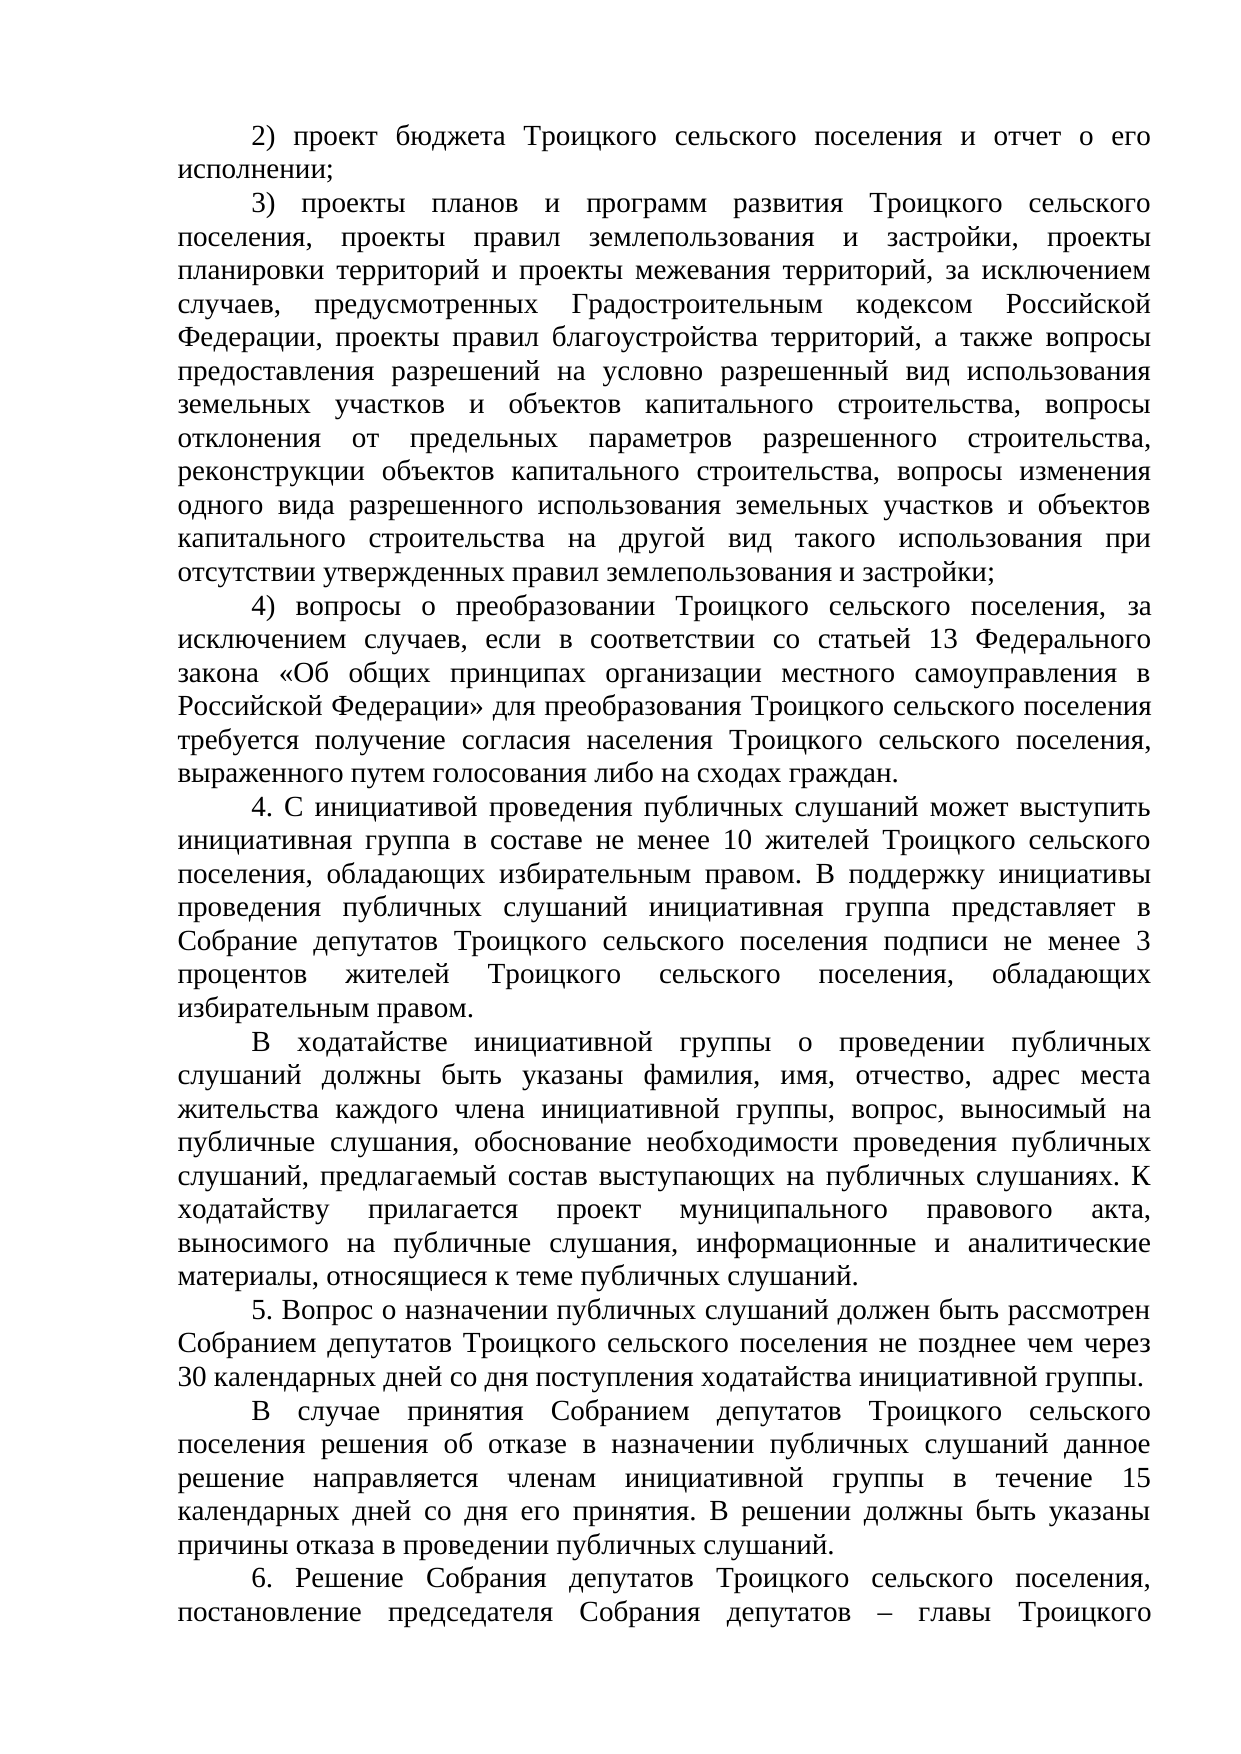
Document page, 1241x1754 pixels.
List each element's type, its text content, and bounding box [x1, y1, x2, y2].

text 5. Вопрос о назначении публичных слушаний должен быть рассмотрен Собранием депутатов Троицкого сельского поселения не позднее чем через 30 календарных дней со дня поступления ходатайства инициативной группы. [177, 1292, 1152, 1393]
text В случае принятия Собранием депутатов Троицкого сельского поселения решения об отказе в назначении публичных слушаний данное решение направляется членам инициативной группы в течение 15 календарных дней со дня его принятия. В решении должны быть указаны причины отказа в проведении публичных слушаний. [177, 1393, 1152, 1560]
text 4) вопросы о преобразовании Троицкого сельского поселения, за исключением случаев, если в соответствии со статьей 13 Федерального закона «Об общих принципах организации местного самоуправления в Российской Федерации» для преобразования Троицкого сельского поселения требуется получение согласия населения Троицкого сельского поселения, выраженного путем голосования либо на сходах граждан. [177, 588, 1152, 789]
text 2) проект бюджета Троицкого сельского поселения и отчет о его исполнении; [177, 118, 1152, 185]
text 3) проекты планов и программ развития Троицкого сельского поселения, проекты правил землепользования и застройки, проекты планировки территорий и проекты межевания территорий, за исключением случаев, предусмотренных Градостроительным кодексом Российской Федерации, проекты правил благоустройства территорий, а также вопросы предоставления разрешений на условно разрешенный вид использования земельных участков и объектов капитального строительства, вопросы отклонения от предельных параметров разрешенного строительства, реконструкции объектов капитального строительства, вопросы изменения одного вида разрешенного использования земельных участков и объектов капитального строительства на другой вид такого использования при отсутствии утвержденных правил землепользования и застройки; [177, 185, 1152, 588]
text 4. С инициативой проведения публичных слушаний может выступить инициативная группа в составе не менее 10 жителей Троицкого сельского поселения, обладающих избирательным правом. В поддержку инициативы проведения публичных слушаний инициативная группа представляет в Собрание депутатов Троицкого сельского поселения подписи не менее 3 процентов жителей Троицкого сельского поселения, обладающих избирательным правом. [177, 789, 1152, 1024]
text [177, 1560, 1152, 1627]
text В ходатайстве инициативной группы о проведении публичных слушаний должны быть указаны фамилия, имя, отчество, адрес места жительства каждого члена инициативной группы, вопрос, выносимый на публичные слушания, обоснование необходимости проведения публичных слушаний, предлагаемый состав выступающих на публичных слушаниях. К ходатайству прилагается проект муниципального правового акта, выносимого на публичные слушания, информационные и аналитические материалы, относящиеся к теме публичных слушаний. [177, 1024, 1152, 1292]
